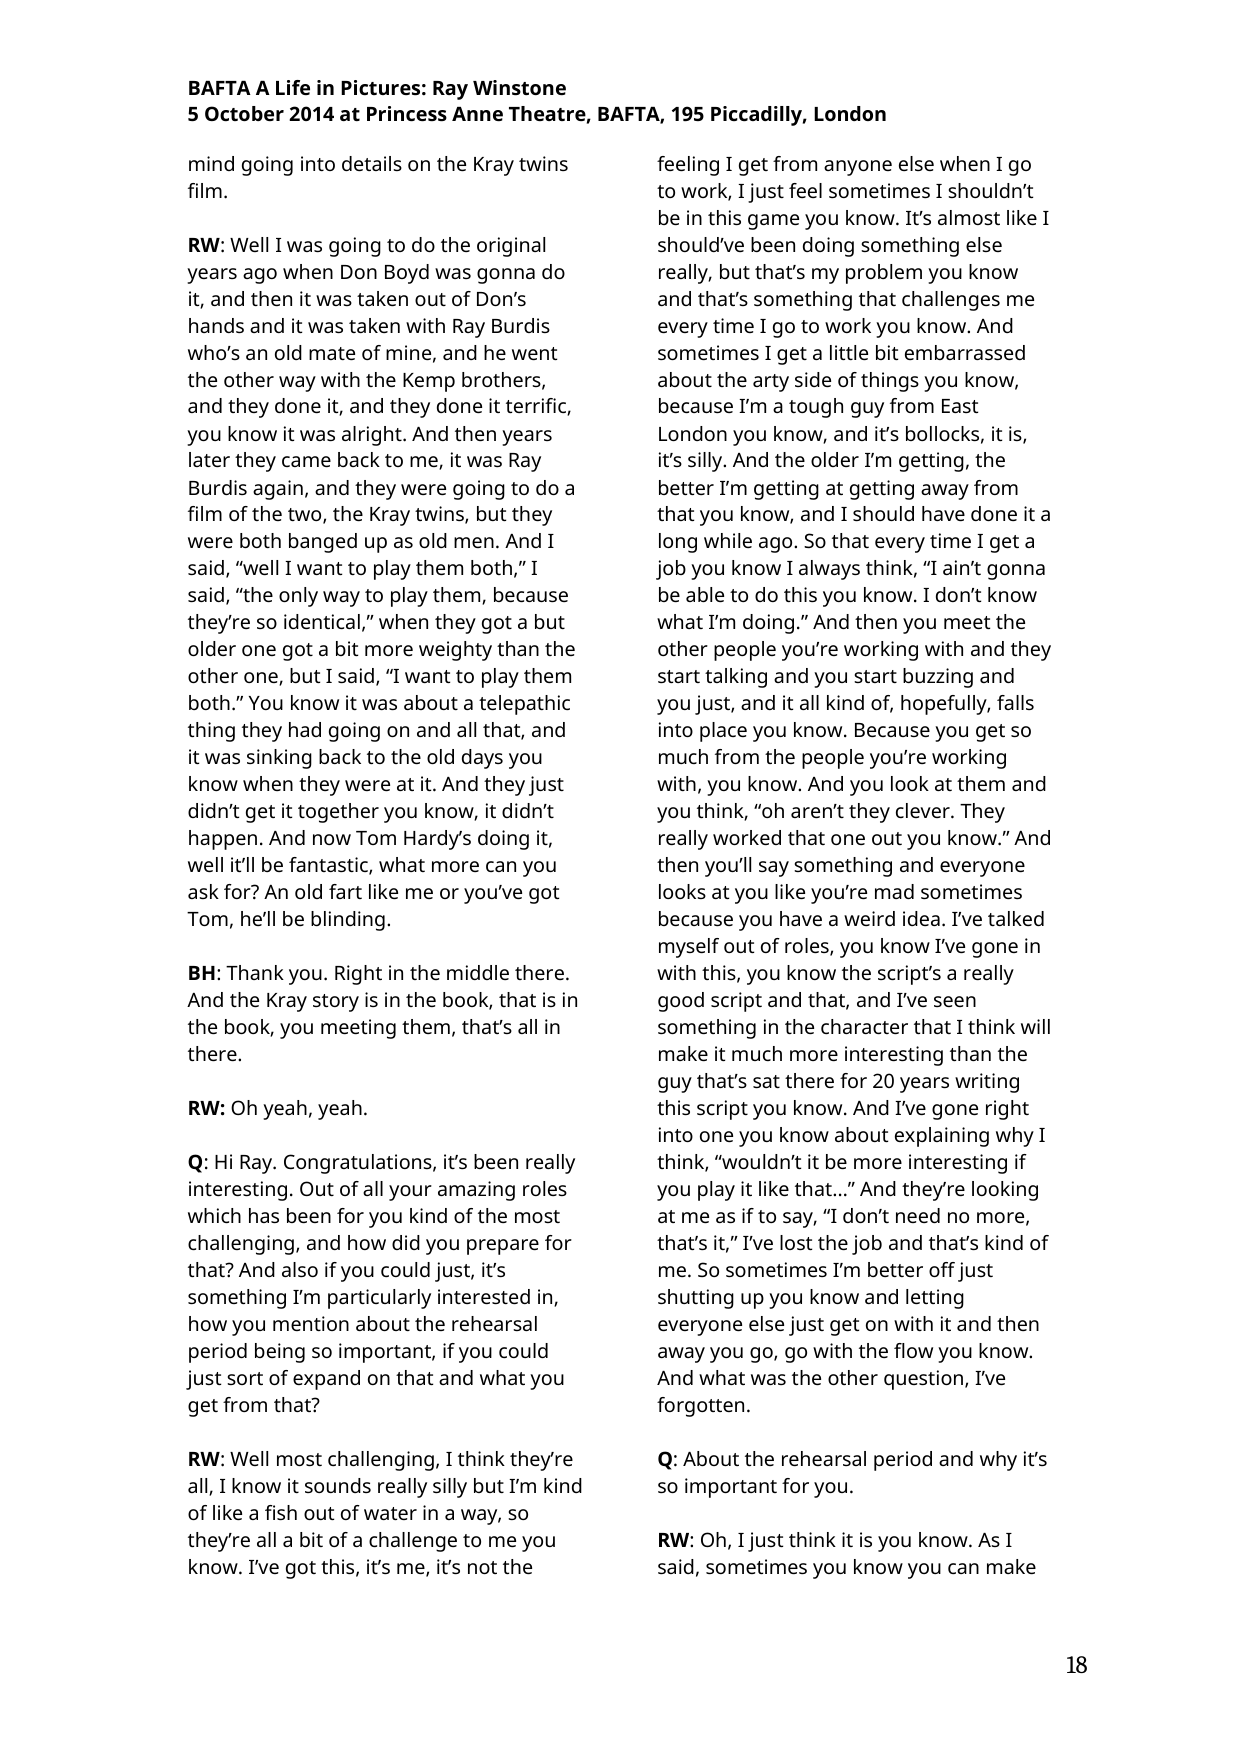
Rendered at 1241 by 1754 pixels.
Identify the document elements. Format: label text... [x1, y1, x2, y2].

text RW: Oh yeah, yeah. [187, 1094, 583, 1121]
text Q: About the rehearsal period and why it’s so important for you. [657, 1445, 1053, 1499]
text RW: Well most challenging, I think they’re all, I know it sounds really silly but I’m kind of like a fish out of water in a way, so they’re all a bit of a challenge to me you know. I’ve got this, it’s me, it’s not the feeling I get from anyone else when I go to work, I just feel sometimes I shouldn’t be in this game you know. It’s almost like I should’ve been doing something else really, but that’s my problem you know and that’s something that challenges me every time I go to work you know. And sometimes I get a little bit embarrassed about the arty side of things you know, because I’m a tough guy from East London you know, and it’s bollocks, it is, it’s silly. And the older I’m getting, the better I’m getting at getting away from that you know, and I should have done it a long while ago. So that every time I get a job you know I always think, “I ain’t gonna be able to do this you know. I don’t know what I’m doing.” And then you meet the other people you’re working with and they start talking and you start buzzing and you just, and it all kind of, hopefully, falls into place you know. Because you get so much from the people you’re working with, you know. And you look at them and you think, “oh aren’t they clever. They really worked that one out you know.” And then you’ll say something and everyone looks at you like you’re mad sometimes because you have a weird idea. I’ve talked myself out of roles, you know I’ve gone in with this, you know the script’s a really good script and that, and I’ve seen something in the character that I think will make it much more interesting than the guy that’s sat there for 20 years writing this script you know. And I’ve gone right into one you know about explaining why I think, “wouldn’t it be more interesting if you play it like that…” And they’re looking at me as if to say, “I don’t need no more, that’s it,” I’ve lost the job and that’s kind of me. So sometimes I’m better off just shutting up you know and letting everyone else just get on with it and then away you go, go with the flow you know. And what was the other question, I’ve forgotten. [657, 150, 1053, 1418]
text Q: And a second one, memories of working on Minder? But if you wouldn’t mind going into details on the Kray twins film. [187, 150, 583, 204]
text BH: Thank you. Right in the middle there. And the Kray story is in the book, that is in the book, you meeting them, that’s all in there. [187, 959, 583, 1067]
text RW: Well I was going to do the original years ago when Don Boyd was gonna do it, and then it was taken out of Don’s hands and it was taken with Ray Burdis who’s an old mate of mine, and he went the other way with the Kemp brothers, and they done it, and they done it terrific, you know it was alright. And then years later they came back to me, it was Ray Burdis again, and they were going to do a film of the two, the Kray twins, but they were both banged up as old men. And I said, “well I want to play them both,” I said, “the only way to play them, because they’re so identical,” when they got a but older one got a bit more weighty than the other one, but I said, “I want to play them both.” You know it was about a telepathic thing they had going on and all that, and it was sinking back to the old days you know when they were at it. And they just didn’t get it together you know, it didn’t happen. And now Tom Hardy’s doing it, well it’ll be fantastic, what more can you ask for? An old fart like me or you’ve got Tom, he’ll be blinding. [187, 231, 583, 932]
text Q: Hi Ray. Congratulations, it’s been really interesting. Out of all your amazing roles which has been for you kind of the most challenging, and how did you prepare for that? And also if you could just, it’s something I’m particularly interested in, how you mention about the rehearsal period being so important, if you could just sort of expand on that and what you get from that? [187, 1148, 583, 1418]
